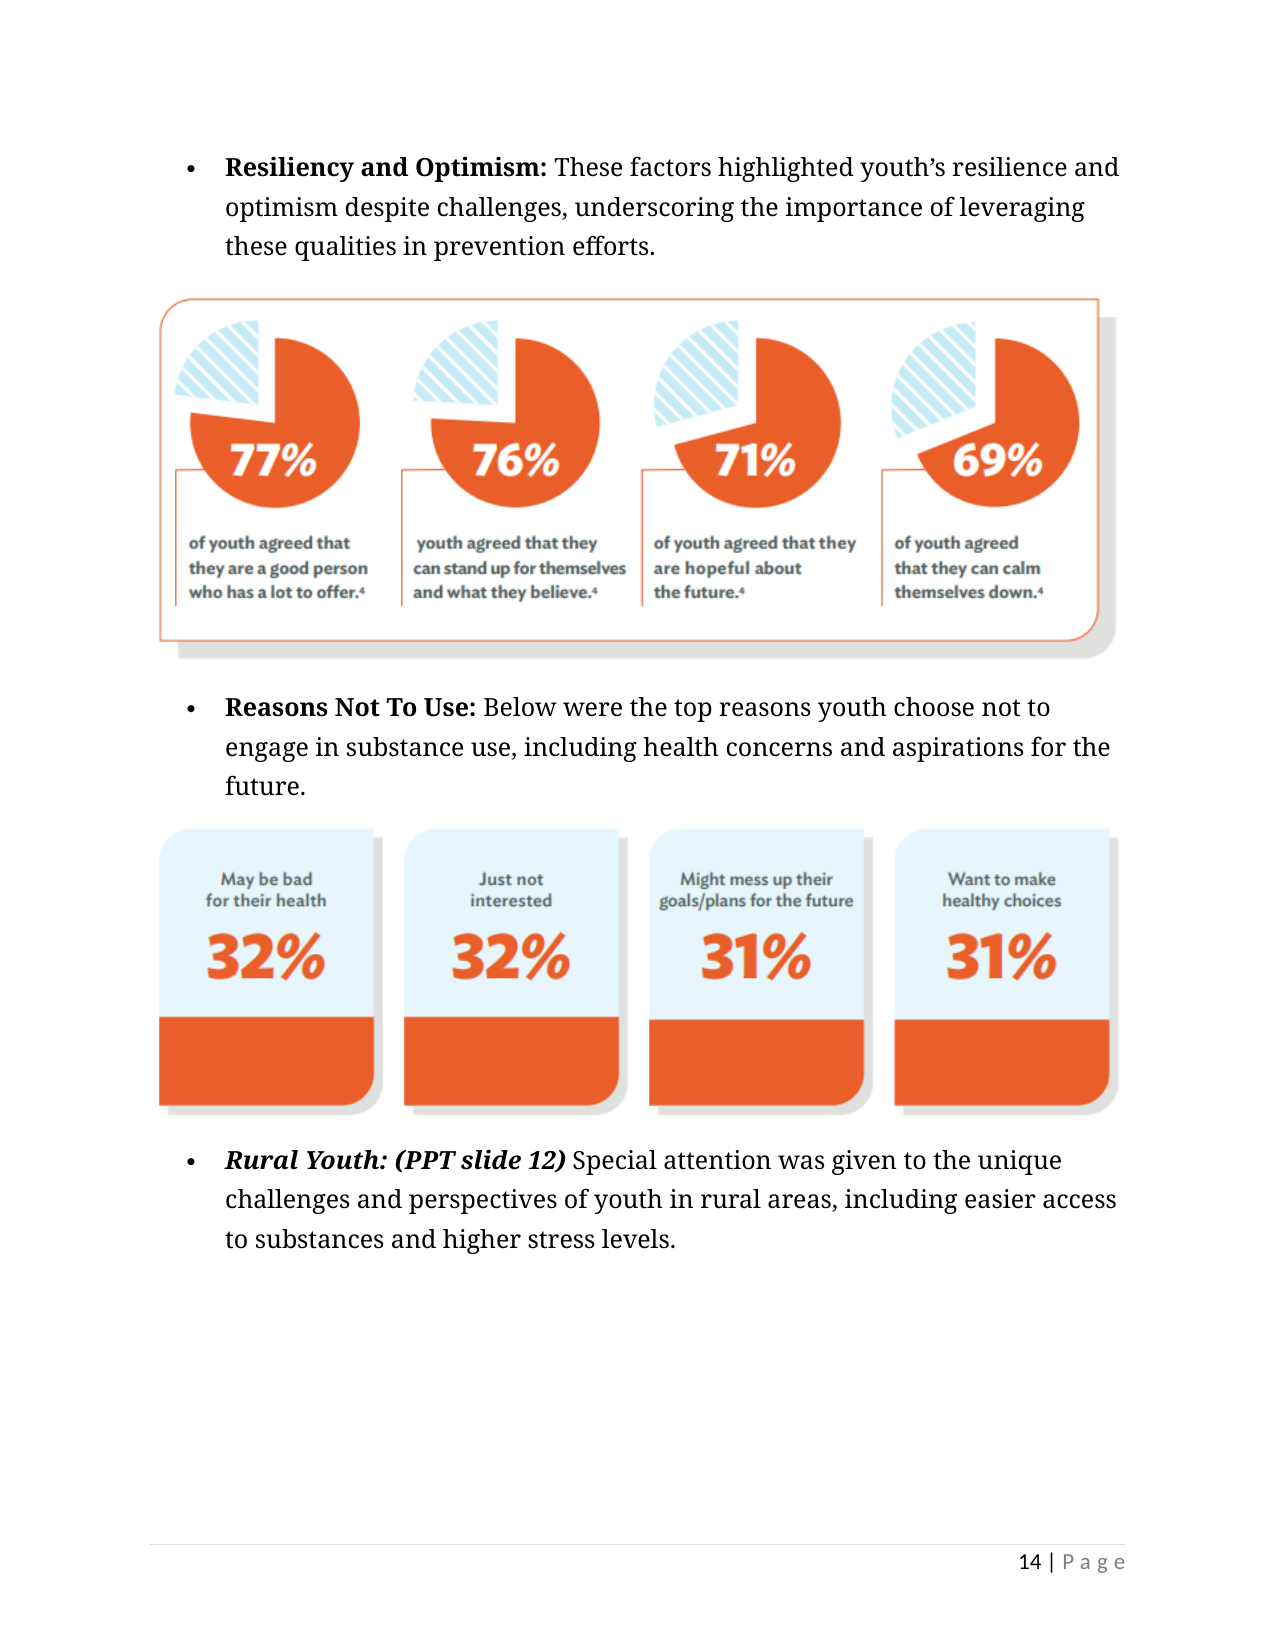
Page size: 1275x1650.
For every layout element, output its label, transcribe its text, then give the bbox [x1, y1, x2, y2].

list Resiliency and Optimism: These factors highlighted youth’s resilience and optimism despite challenges, underscoring the importance of leveraging these qualities in prevention efforts. [187, 150, 1125, 262]
picture [150, 284, 1125, 674]
picture [150, 824, 1125, 1122]
list Rural Youth: (PPT slide 12) Special attention was given to the unique challenges and perspectives of youth in rural areas, including easier access to substances and higher stress levels. [187, 1143, 1125, 1255]
list Reasons Not To Use: Below were the top reasons youth choose not to engage in substance use, including health concerns and aspirations for the future. [187, 690, 1125, 802]
